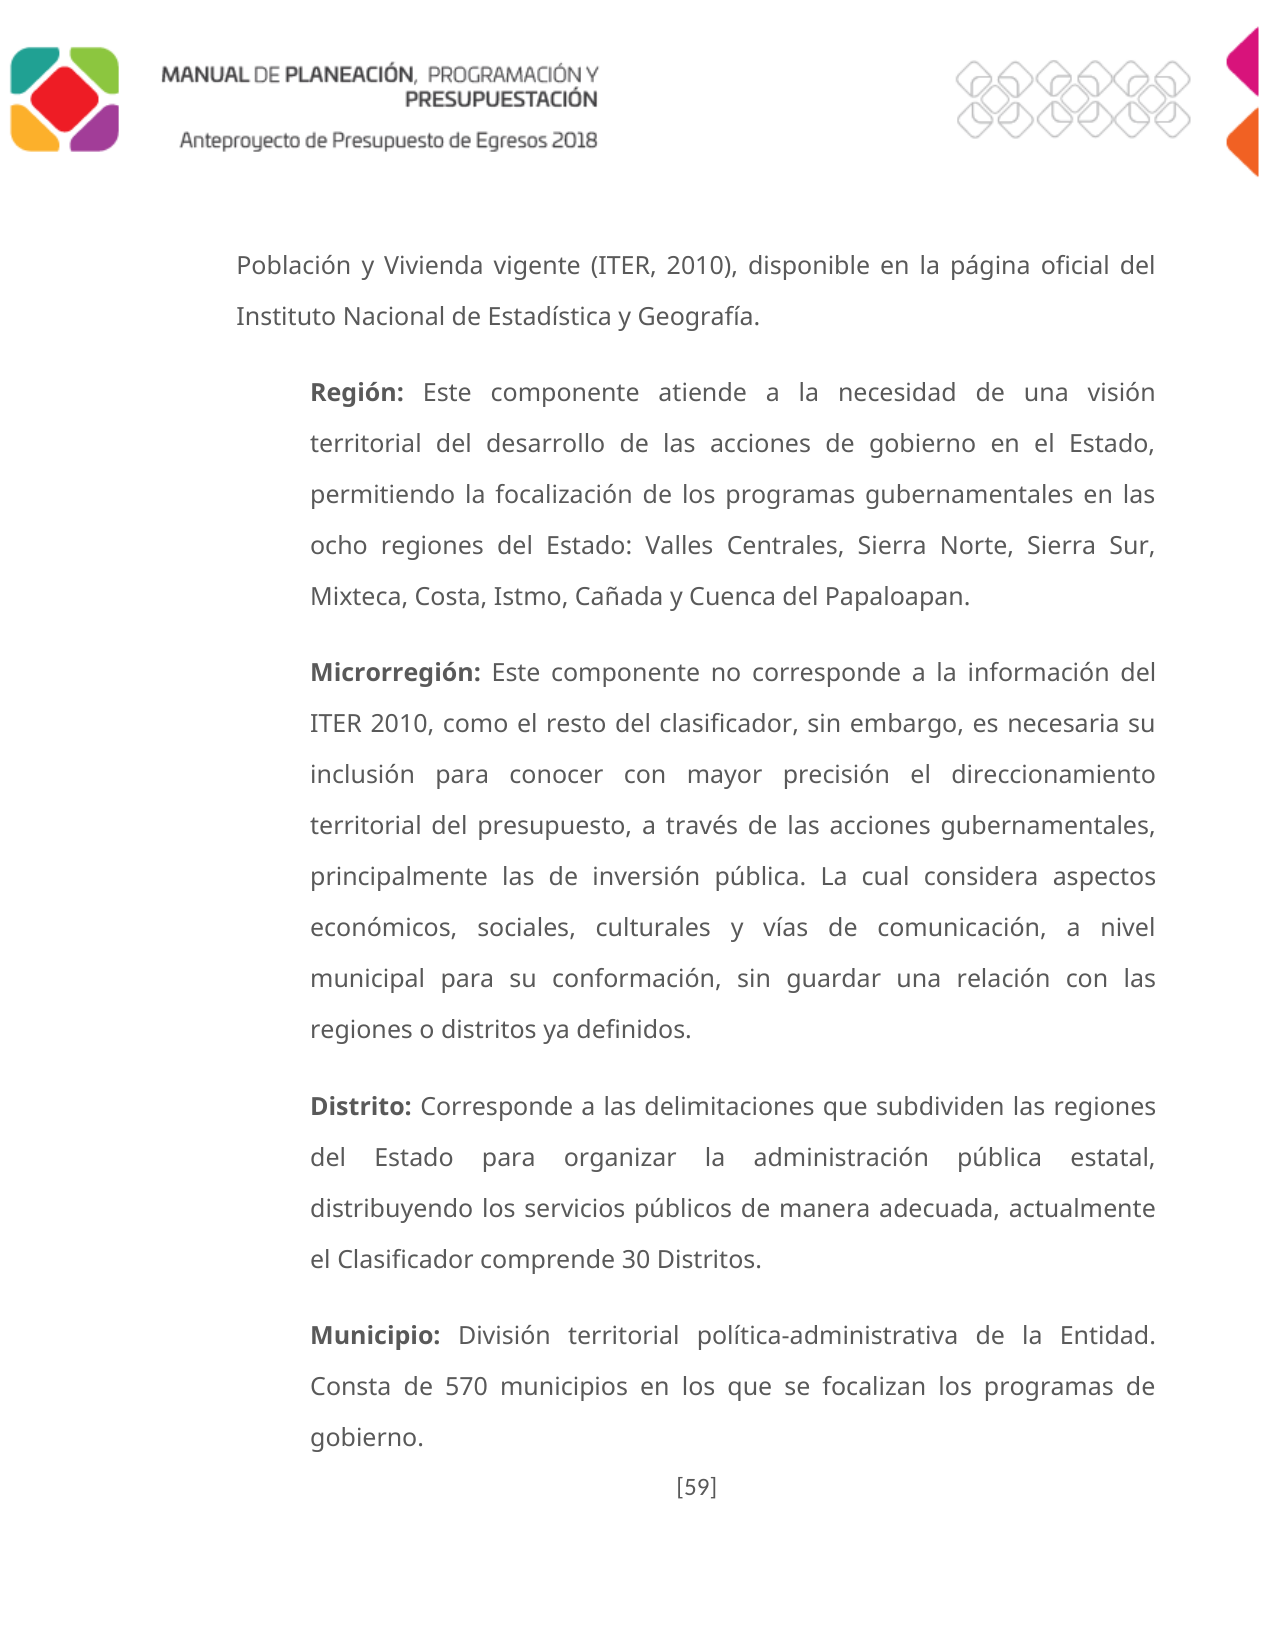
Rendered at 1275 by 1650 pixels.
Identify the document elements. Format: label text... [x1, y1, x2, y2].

text Microrregión: Este componente no corresponde a la información del ITER 2010, como el resto del clasificador, sin embargo, es necesaria su inclusión para conocer con mayor precisión el direccionamiento territorial del presupuesto, a través de las acciones gubernamentales, principalmente las de inversión pública. La cual considera aspectos económicos, sociales, culturales y vías de comunicación, a nivel municipal para su conformación, sin guardar una relación con las regiones o distritos ya definidos. [310, 655, 1157, 1046]
text Región: Este componente atiende a la necesidad de una visión territorial del desarrollo de las acciones de gobierno en el Estado, permitiendo la focalización de los programas gubernamentales en las ocho regiones del Estado: Valles Centrales, Sierra Norte, Sierra Sur, Mixteca, Costa, Istmo, Cañada y Cuenca del Papaloapan. [310, 374, 1157, 613]
picture [1, 14, 1265, 193]
text Distrito: Corresponde a las delimitaciones que subdividen las regiones del Estado para organizar la administración pública estatal, distribuyendo los servicios públicos de manera adecuada, actualmente el Clasificador comprende 30 Distritos. [310, 1088, 1157, 1275]
text Municipio: División territorial política-administrativa de la Entidad. Consta de 570 municipios en los que se focalizan los programas de gobierno. [310, 1317, 1157, 1453]
